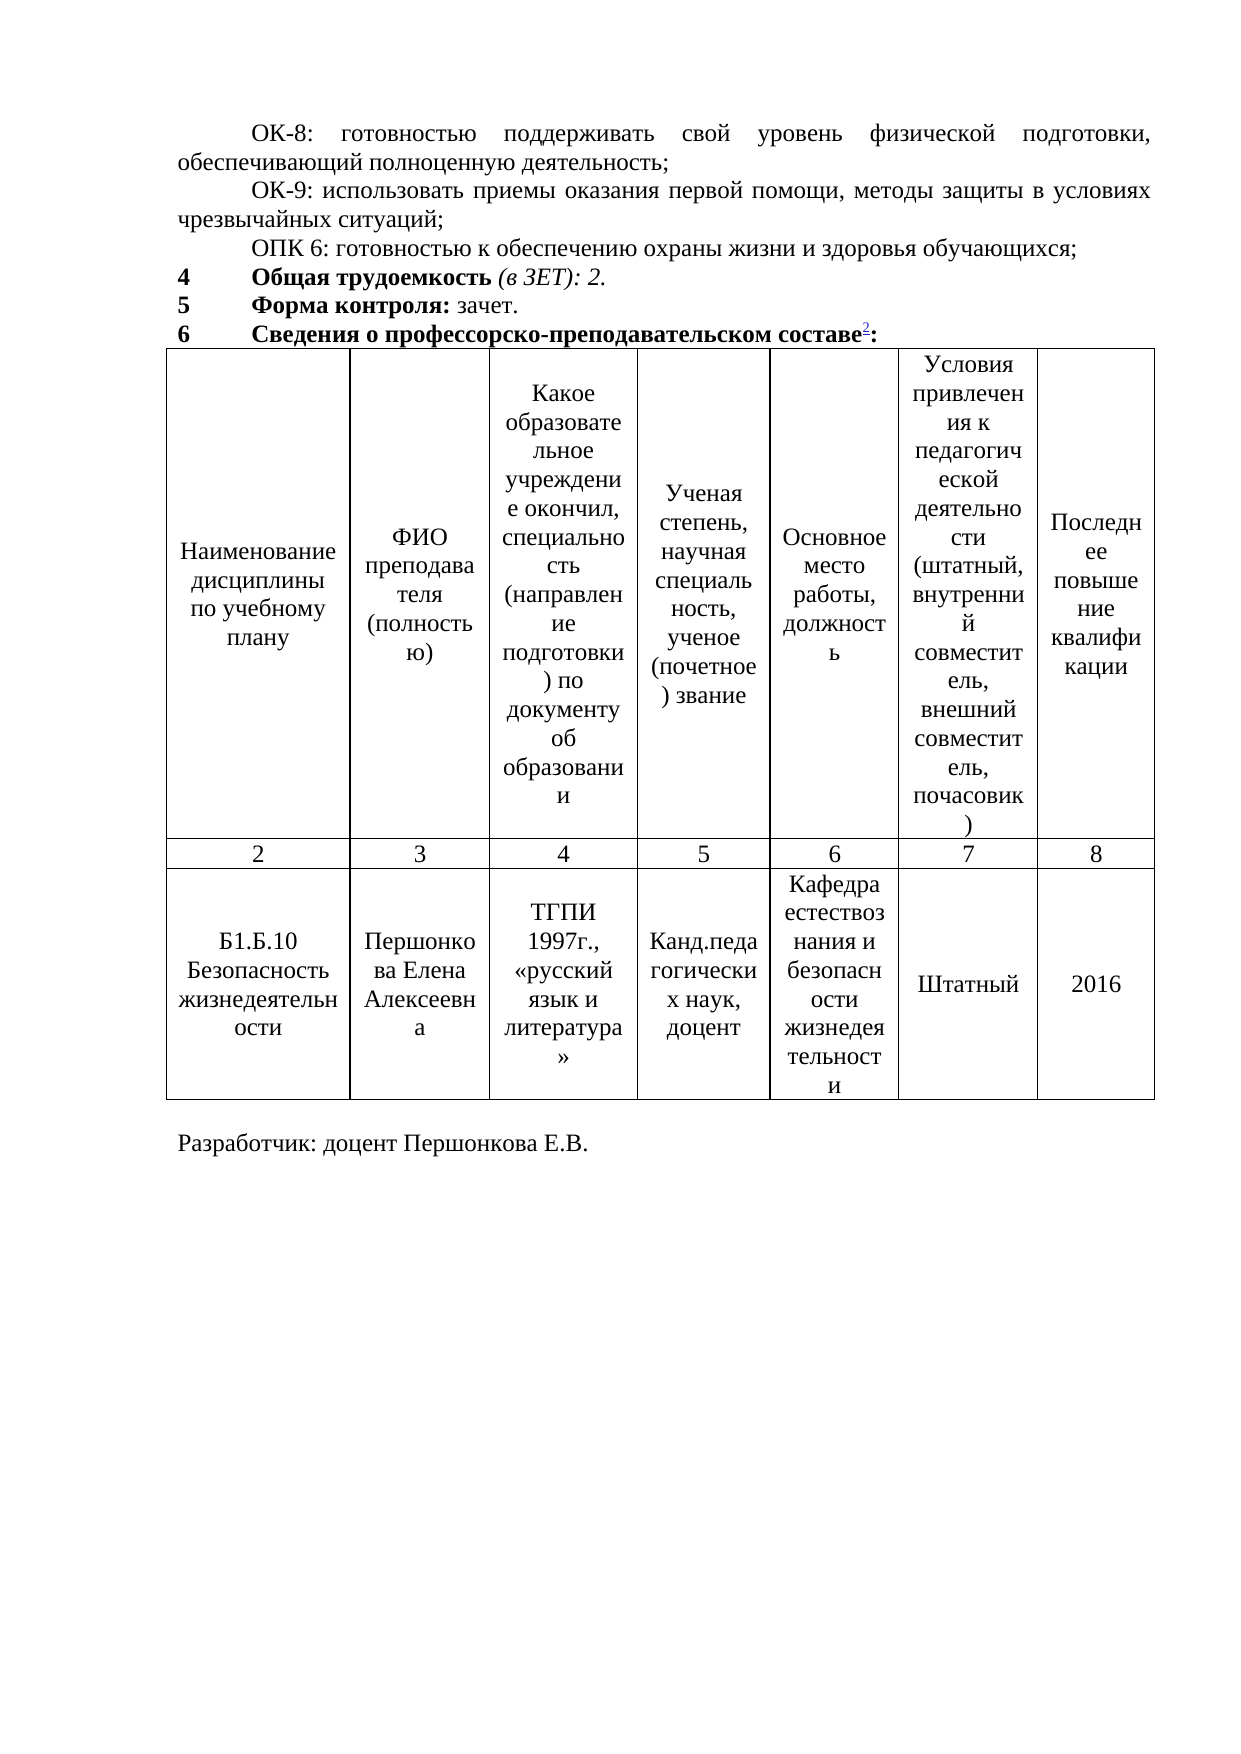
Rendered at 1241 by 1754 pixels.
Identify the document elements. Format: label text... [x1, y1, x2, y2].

table_header Последнее повышение квалификации [1038, 349, 1154, 838]
list Сведения о профессорско-преподавательском составе2: [177, 319, 1152, 348]
table_cell 7 [899, 839, 1037, 868]
table_header Ученая степень, научная специальность, ученое (почетное) звание [638, 349, 769, 838]
table_header Условия привлечения к педагогической деятельности (штатный, внутренний совместитель, внешний совместитель, почасовик) [899, 349, 1037, 838]
list ОПК 6: готовностью к обеспечению охраны жизни и здоровья обучающихся; [177, 233, 1152, 262]
table_cell 2016 [1038, 869, 1154, 1099]
text ОК-9: использовать приемы оказания первой помощи, методы защиты в условиях чрезвычайных ситуаций; [177, 176, 1152, 233]
list Общая трудоемкость (в ЗЕТ): 2. [177, 262, 1152, 291]
table_header ФИО преподавателя (полностью) [351, 349, 489, 838]
table_cell Кафедра естествознания и безопасности жизнедеятельности [771, 869, 898, 1099]
table_cell 8 [1038, 839, 1154, 868]
table_header Наименование дисциплины по учебному плану [167, 349, 349, 838]
table_cell ТГПИ 1997г., «русский язык и литература» [490, 869, 637, 1099]
list Форма контроля: зачет. [177, 291, 1152, 319]
table_cell 6 [771, 839, 898, 868]
text ОК-8: готовностью поддерживать свой уровень физической подготовки, обеспечивающий полноценную деятельность; [177, 118, 1152, 176]
table_header Основное место работы, должность [771, 349, 898, 838]
table_cell 5 [638, 839, 769, 868]
table_cell Канд.педагогических наук, доцент [638, 869, 769, 1099]
table_cell 2 [167, 839, 349, 868]
table_cell 4 [490, 839, 637, 868]
table_header Какое образовательное учреждение окончил, специальность (направление подготовки) по документу об образовании [490, 349, 637, 838]
table_cell Першонкова Елена Алексеевна [351, 869, 489, 1099]
table_cell 3 [351, 839, 489, 868]
table_cell Б1.Б.10 Безопасность жизнедеятельности [167, 869, 349, 1099]
text Разработчик: доцент Першонкова Е.В. [177, 1128, 1152, 1157]
table_cell Штатный [899, 869, 1037, 1099]
